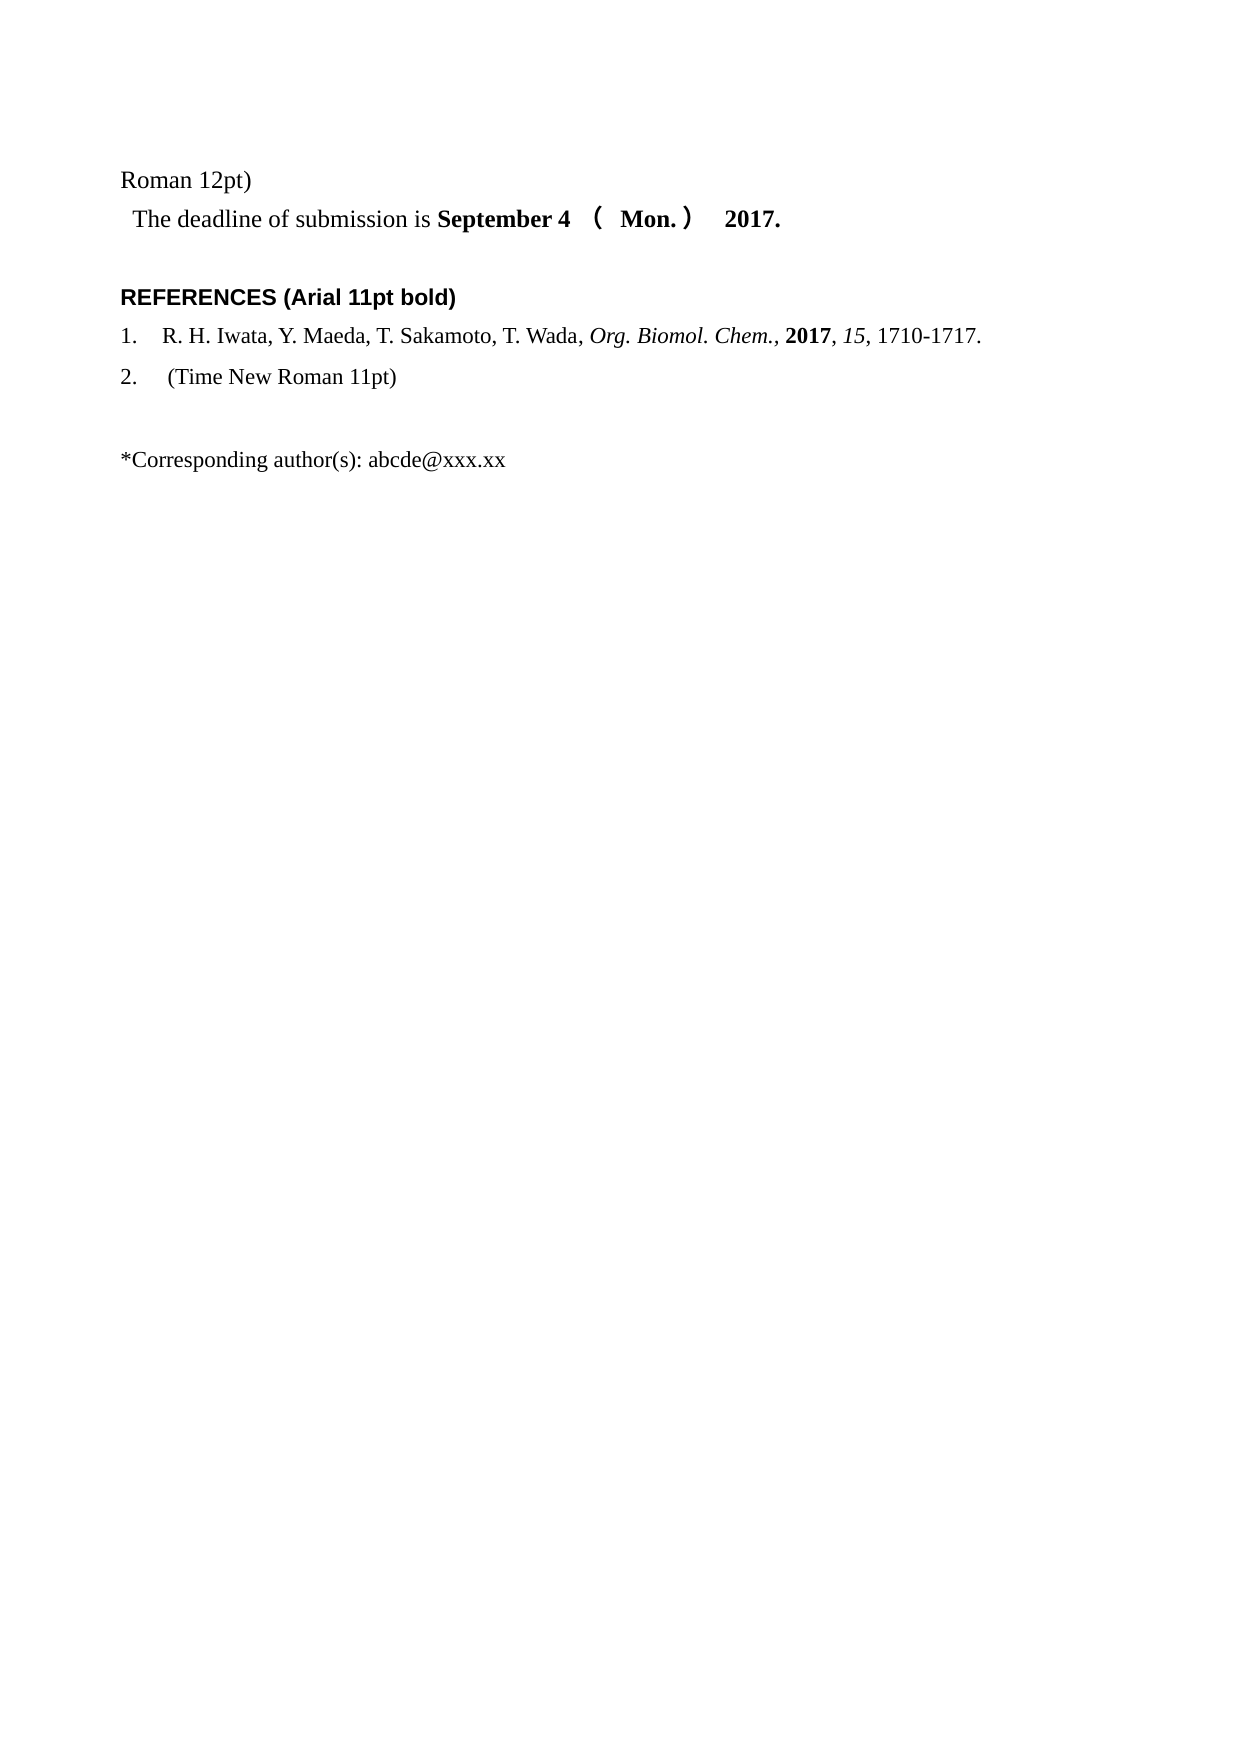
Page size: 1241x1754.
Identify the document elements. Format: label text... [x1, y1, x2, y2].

text *Corresponding author(s): abcde@xxx.xx [120, 440, 1120, 478]
list (Time New Roman 11pt) [120, 357, 1120, 395]
text The deadline of submission is September 4（Mon.）2017. [120, 198, 1115, 236]
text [120, 161, 1120, 198]
list R. H. Iwata, Y. Maeda, T. Sakamoto, T. Wada, Org. Biomol. Chem., 2017, 15, 1710-1717. [120, 316, 1120, 354]
text REFERENCES (Arial 11pt bold) [120, 279, 1120, 316]
